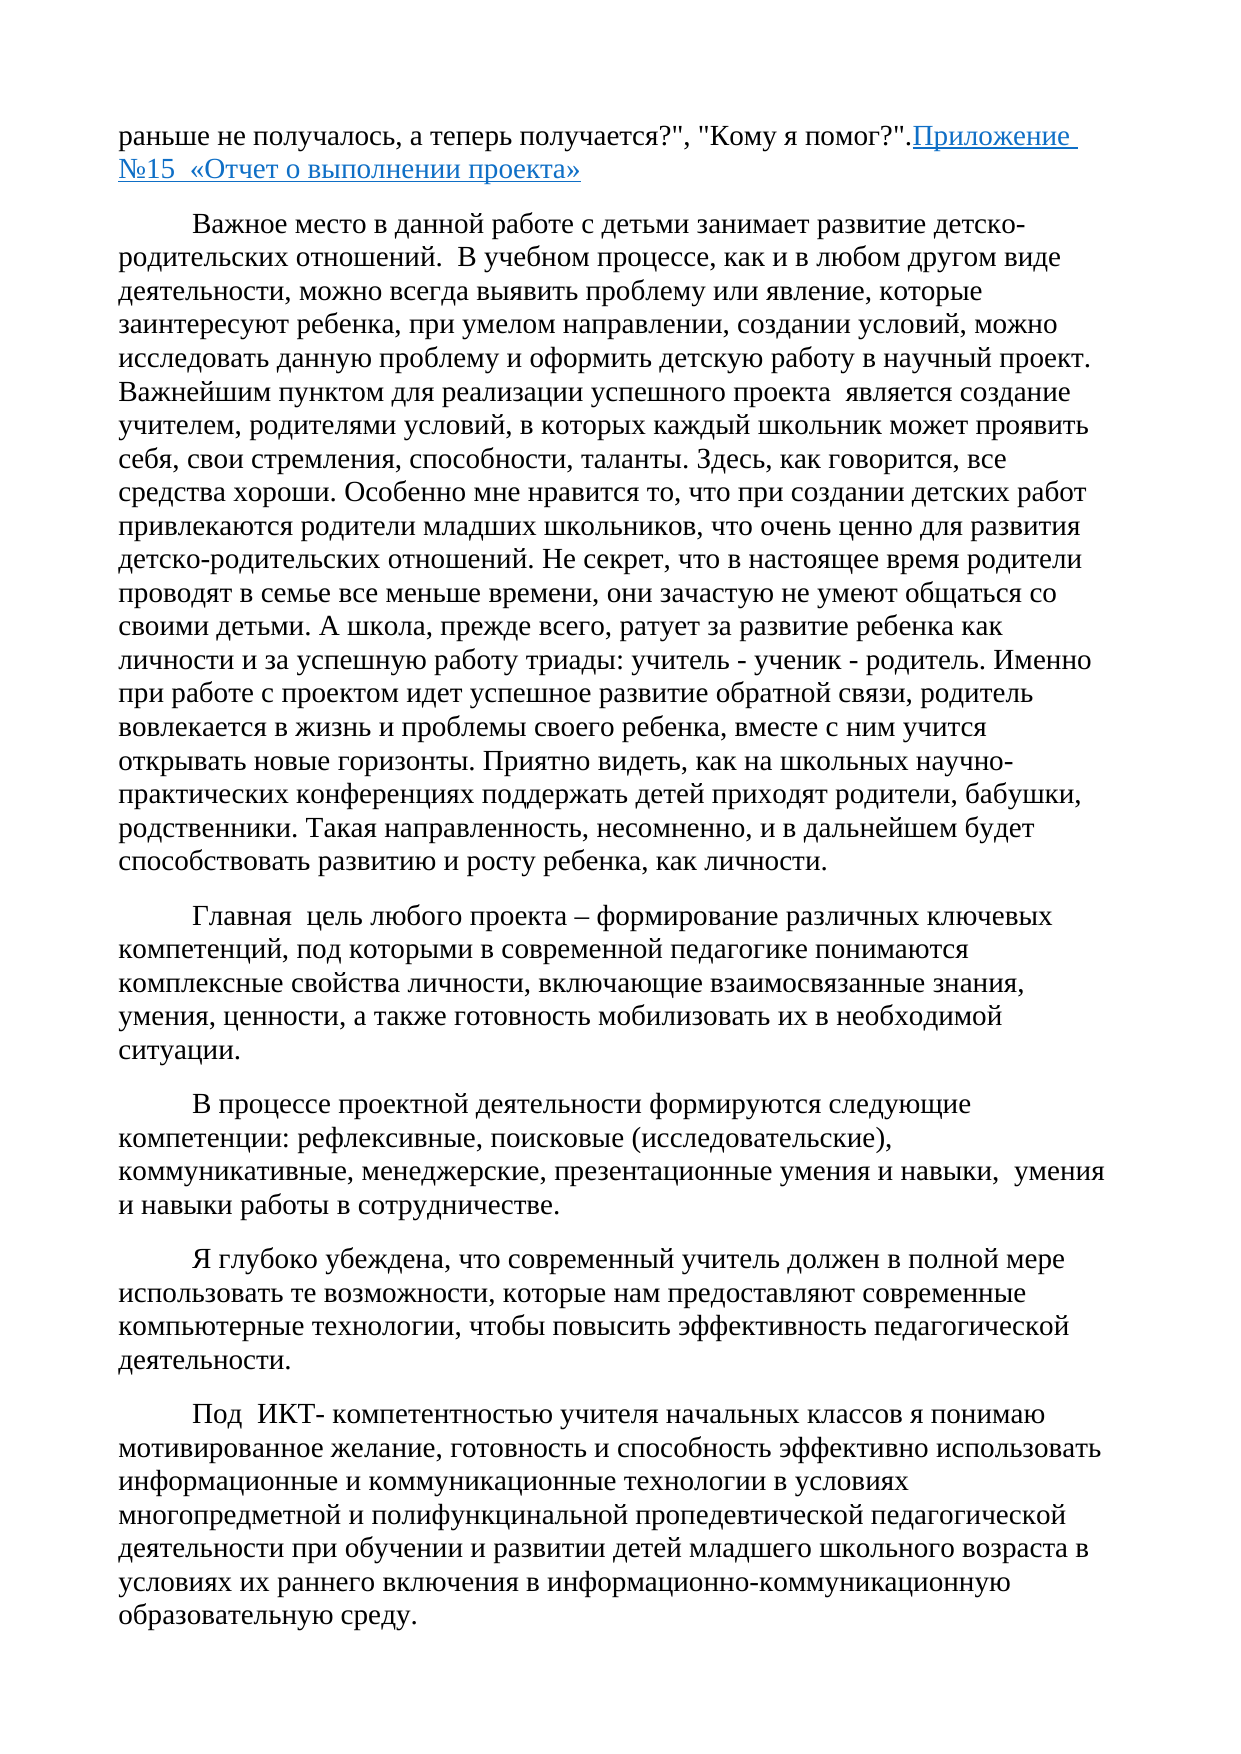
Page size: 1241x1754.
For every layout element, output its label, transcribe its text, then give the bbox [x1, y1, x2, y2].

text В процессе проектной деятельности формируются следующие компетенции: рефлексивные, поисковые (исследовательские), коммуникативные, менеджерские, презентационные умения и навыки, умения и навыки работы в сотрудничестве. [118, 1086, 1122, 1220]
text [118, 118, 1122, 185]
text Главная цель любого проекта – формирование различных ключевых компетенций, под которыми в современной педагогике понимаются комплексные свойства личности, включающие взаимосвязанные знания, умения, ценности, а также готовность мобилизовать их в необходимой ситуации. [118, 898, 1122, 1065]
text Под ИКТ- компетентностью учителя начальных классов я понимаю мотивированное желание, готовность и способность эффективно использовать информационные и коммуникационные технологии в условиях многопредметной и полифункцинальной пропедевтической педагогической деятельности при обучении и развитии детей младшего школьного возраста в условиях их раннего включения в информационно-коммуникационную образовательную среду. [118, 1396, 1122, 1631]
text Важное место в данной работе с детьми занимает развитие детско-родительских отношений. В учебном процессе, как и в любом другом виде деятельности, можно всегда выявить проблему или явление, которые заинтересуют ребенка, при умелом направлении, создании условий, можно исследовать данную проблему и оформить детскую работу в научный проект. Важнейшим пунктом для реализации успешного проекта является создание учителем, родителями условий, в которых каждый школьник может проявить себя, свои стремления, способности, таланты. Здесь, как говорится, все средства хороши. Особенно мне нравится то, что при создании детских работ привлекаются родители младших школьников, что очень ценно для развития детско-родительских отношений. Не секрет, что в настоящее время родители проводят в семье все меньше времени, они зачастую не умеют общаться со своими детьми. А школа, прежде всего, ратует за развитие ребенка как личности и за успешную работу триады: учитель - ученик - родитель. Именно при работе с проектом идет успешное развитие обратной связи, родитель вовлекается в жизнь и проблемы своего ребенка, вместе с ним учится открывать новые горизонты. Приятно видеть, как на школьных научно-практических конференциях поддержать детей приходят родители, бабушки, родственники. Такая направленность, несомненно, и в дальнейшем будет способствовать развитию и росту ребенка, как личности. [118, 206, 1122, 877]
text Я глубоко убеждена, что современный учитель должен в полной мере использовать те возможности, которые нам предоставляют современные компьютерные технологии, чтобы повысить эффективность педагогической деятельности. [118, 1241, 1122, 1375]
